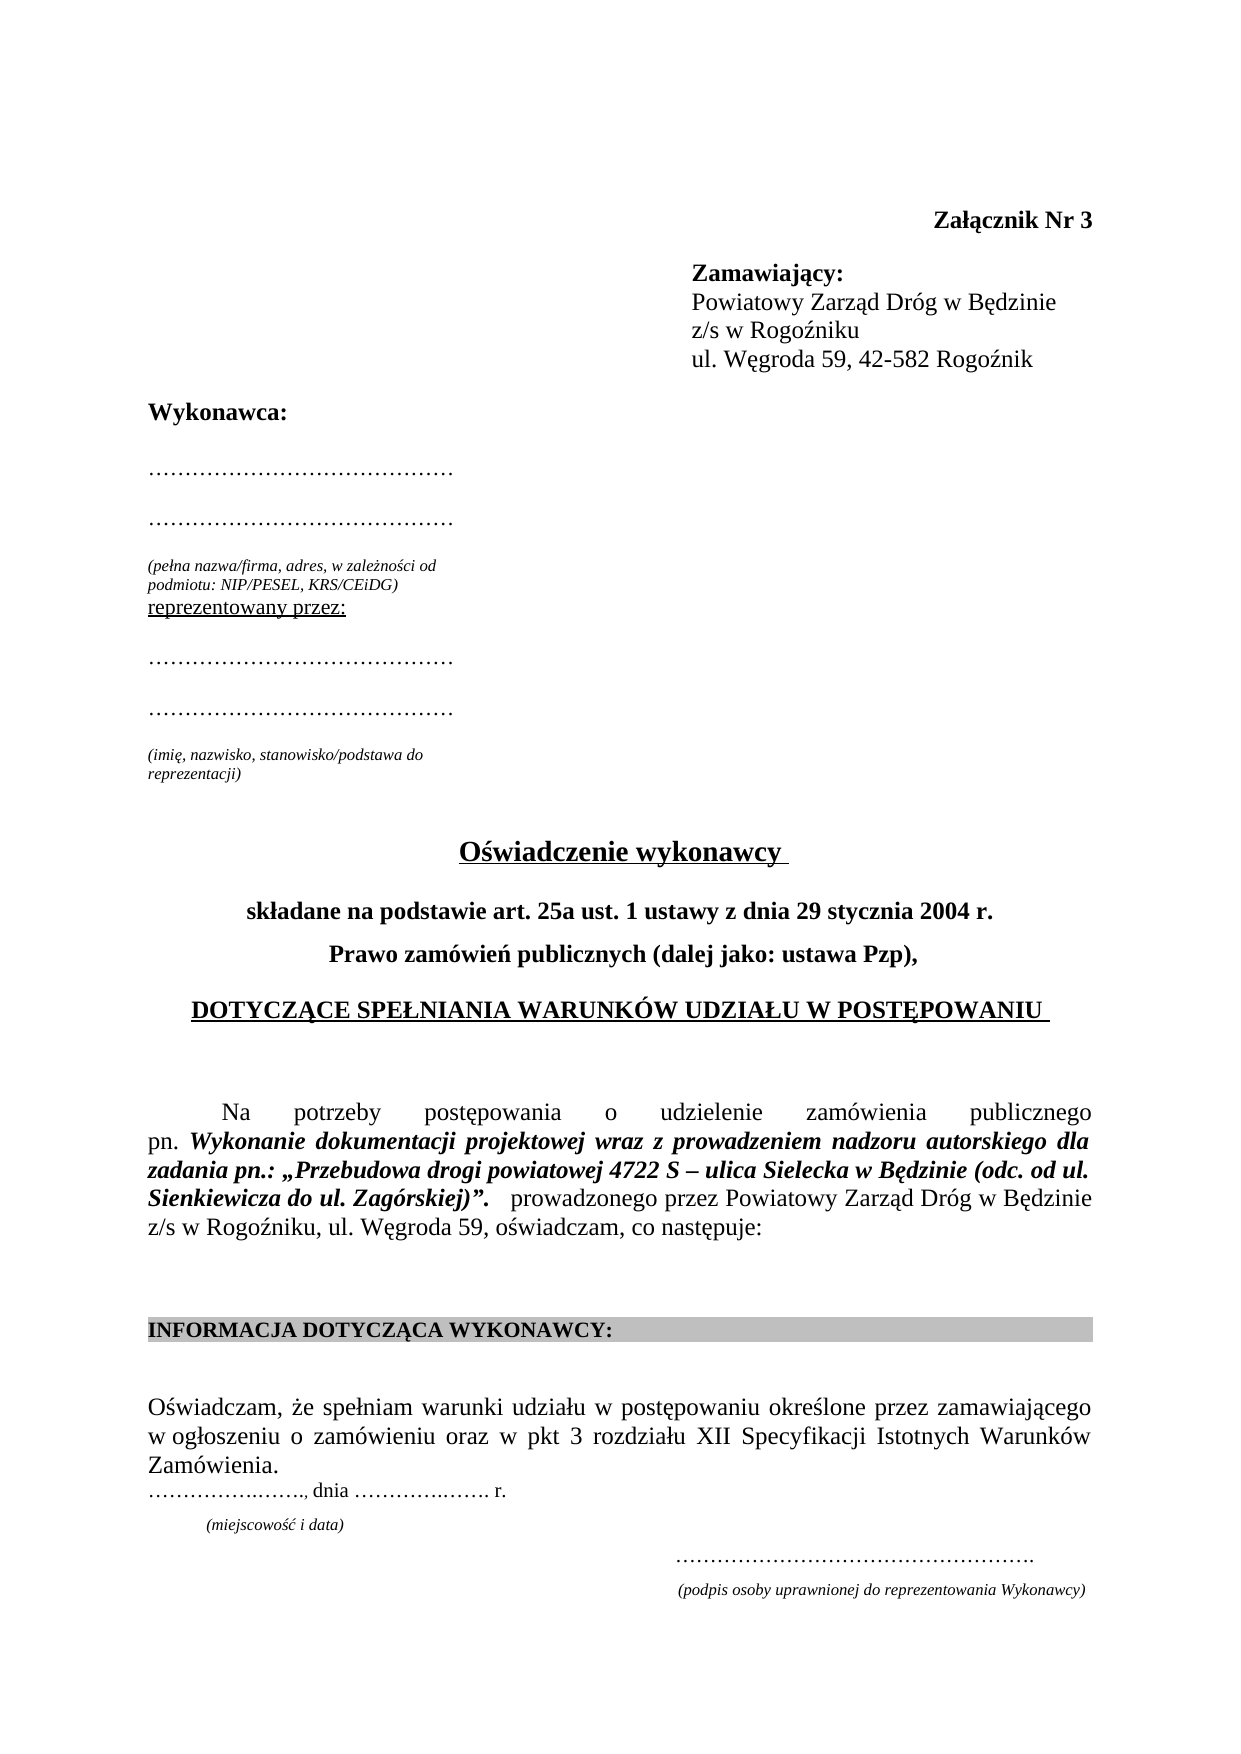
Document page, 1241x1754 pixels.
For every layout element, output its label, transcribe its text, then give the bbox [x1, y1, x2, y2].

text ……………………………………………. [616, 1543, 1093, 1567]
text Załącznik Nr 3 [148, 205, 1093, 234]
text (pełna nazwa/firma, adres, w zależności od podmiotu: NIP/PESEL, KRS/CEiDG) [148, 555, 472, 594]
text ul. Węgroda 59, 42-582 Rogoźnik [691, 344, 1093, 373]
text składane na podstawie art. 25a ust. 1 ustawy z dnia 29 stycznia 2004 r. [148, 896, 1093, 925]
text Zamawiający: [691, 258, 1093, 287]
text Oświadczam, że spełniam warunki udziału w postępowaniu określone przez zamawiającego w ogłoszeniu o zamówieniu oraz w pkt 3 rozdziału XII Specyfikacji Istotnych Warunków Zamówienia. [148, 1392, 1093, 1478]
text INFORMACJA DOTYCZĄCA WYKONAWCY: [148, 1317, 1093, 1342]
text Wykonawca: [148, 397, 1093, 426]
text DOTYCZĄCE SPEŁNIANIA WARUNKÓW UDZIAŁU W POSTĘPOWANIU [148, 995, 1093, 1060]
text ………………………………………………………………………… [148, 644, 472, 720]
text …………….……., dnia ………….……. r. [148, 1478, 1093, 1502]
text z/s w Rogoźniku [691, 315, 1093, 344]
text reprezentowany przez: [148, 594, 1093, 619]
text Oświadczenie wykonawcy [148, 834, 1093, 867]
text (podpis osoby uprawnionej do reprezentowania Wykonawcy) [673, 1579, 1093, 1598]
text (imię, nazwisko, stanowisko/podstawa do reprezentacji) [148, 745, 472, 783]
text Powiatowy Zarząd Dróg w Będzinie [691, 287, 1093, 315]
text Na potrzeby postępowania o udzielenie zamówienia publicznego pn. Wykonanie dokumentacji projektowej wraz z prowadzeniem nadzoru autorskiego dla zadania pn.: „Przebudowa drogi powiatowej 4722 S – ulica Sielecka w Będzinie (odc. od ul. Sienkiewicza do ul. Zagórskiej)”. prowadzonego przez Powiatowy Zarząd Dróg w Będzinie z/s w Rogoźniku, ul. Węgroda 59, oświadczam, co następuje: [148, 1097, 1093, 1241]
text (miejscowość i data) [148, 1514, 1093, 1534]
text Prawo zamówień publicznych (dalej jako: ustawa Pzp), [148, 939, 1093, 968]
text ………………………………………………………………………… [148, 454, 472, 530]
